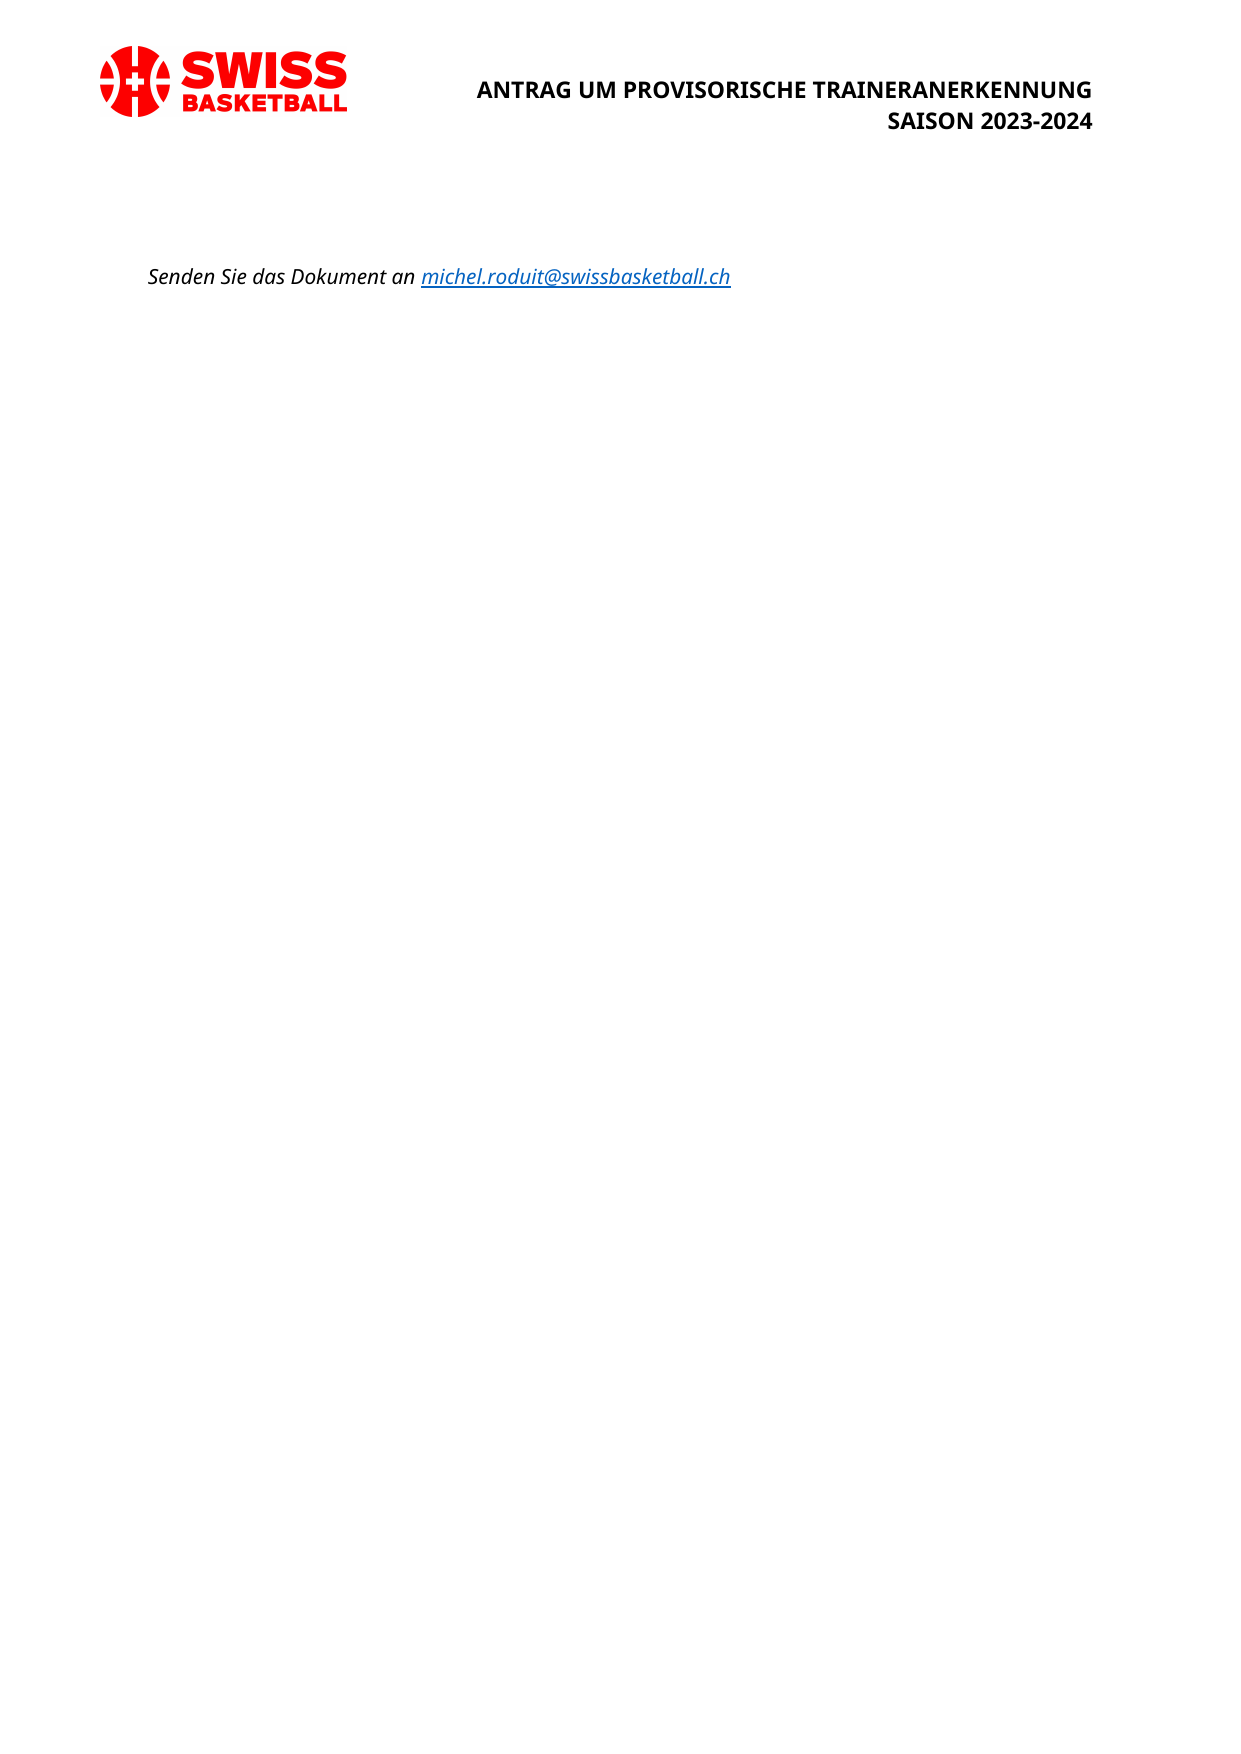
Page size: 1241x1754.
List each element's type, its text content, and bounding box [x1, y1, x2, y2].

text Senden Sie das Dokument an michel.roduit@swissbasketball.ch [148, 262, 1093, 291]
picture [100, 46, 347, 117]
